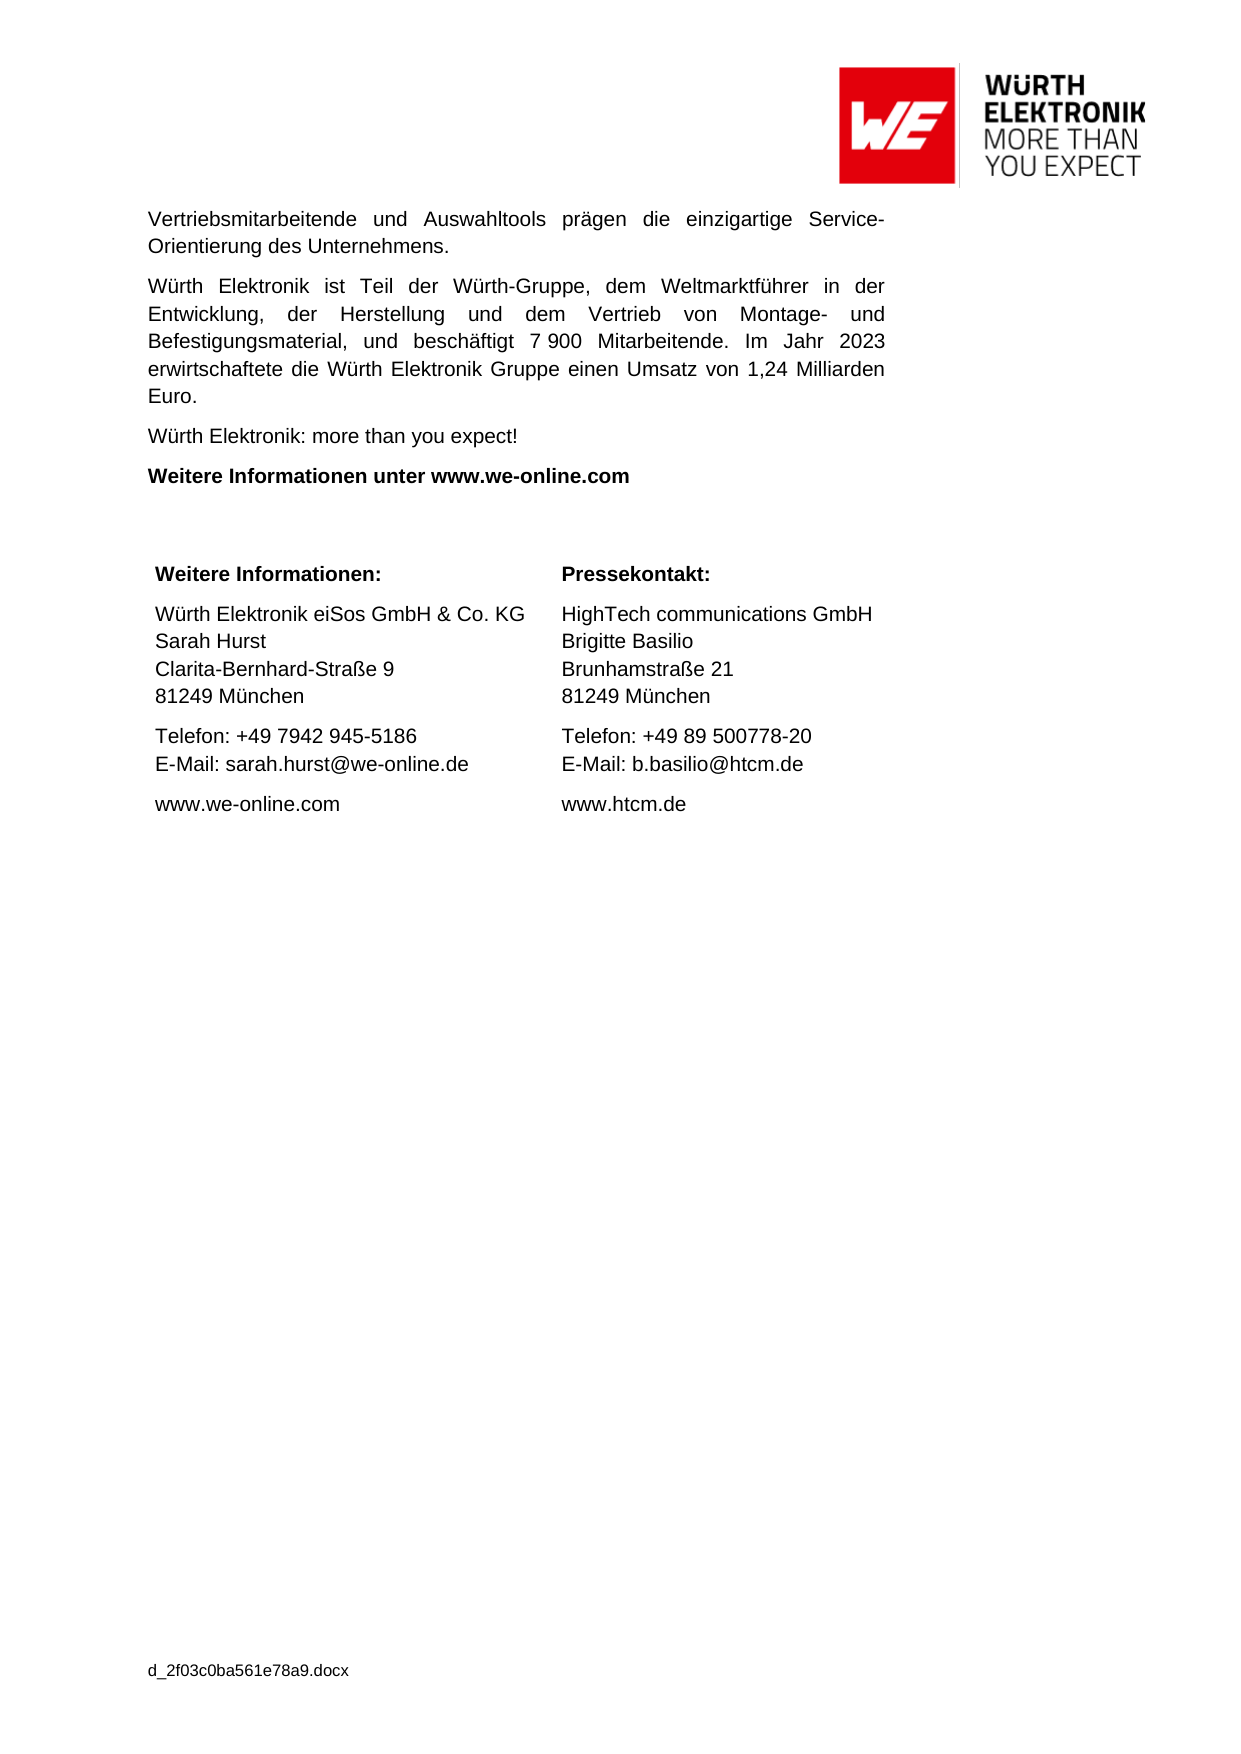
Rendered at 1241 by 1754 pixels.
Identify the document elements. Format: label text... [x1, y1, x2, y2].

text Würth Elektronik ist Teil der Würth-Gruppe, dem Weltmarktführer in der Entwicklung, der Herstellung und dem Vertrieb von Montage- und Befestigungsmaterial, und beschäftigt 7 900 Mitarbeitende. Im Jahr 2023 erwirtschaftete die Würth Elektronik Gruppe einen Umsatz von 1,24 Milliarden Euro. [148, 274, 886, 408]
table_header Pressekontakt: HighTech communications GmbH Brigitte Basilio Brunhamstraße 21 81249 München Telefon: +49 89 500778-20 E-Mail: b.basilio@htcm.de www.htcm.de [554, 549, 887, 833]
text Weitere Informationen unter www.we-online.com [148, 464, 886, 488]
table_header Weitere Informationen: Würth Elektronik eiSos GmbH & Co. KG Sarah Hurst Clarita-Bernhard-Straße 9 81249 München Telefon: +49 7942 945-5186 E-Mail: sarah.hurst@we-online.de www.we-online.com [148, 549, 554, 833]
picture [835, 63, 1146, 188]
text Würth Elektronik: more than you expect! [148, 424, 886, 448]
